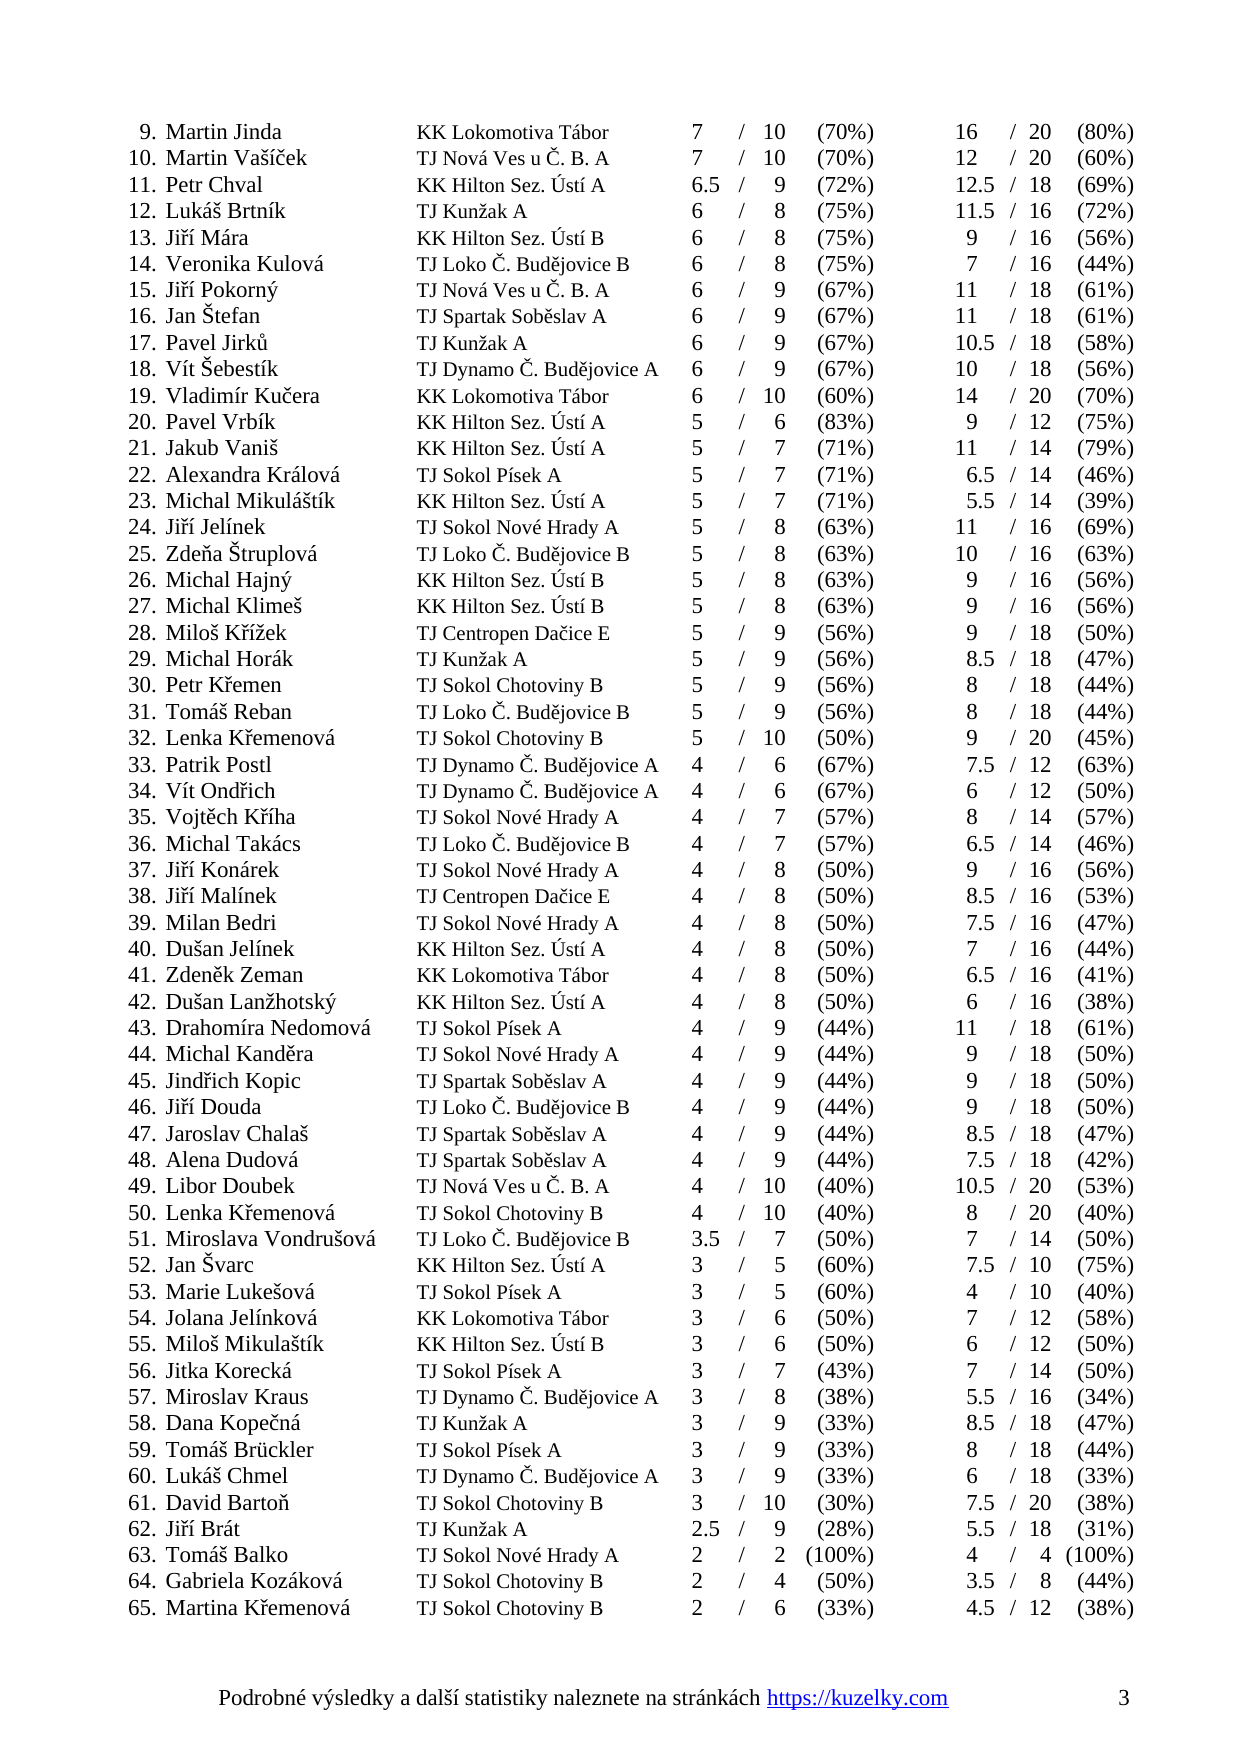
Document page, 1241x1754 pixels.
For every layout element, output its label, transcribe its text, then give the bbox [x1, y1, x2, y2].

text 15. Jiří Pokorný TJ Nová Ves u Č. B. A 6 / 9 (67%) 11 / 18 (61%) [106, 276, 1134, 303]
text 62. Jiří Brát TJ Kunžak A 2.5 / 9 (28%) 5.5 / 18 (31%) [106, 1515, 1134, 1541]
text 30. Petr Křemen TJ Sokol Chotoviny B 5 / 9 (56%) 8 / 18 (44%) [106, 672, 1134, 698]
text 22. Alexandra Králová TJ Sokol Písek A 5 / 7 (71%) 6.5 / 14 (46%) [106, 461, 1134, 487]
text 19. Vladimír Kučera KK Lokomotiva Tábor 6 / 10 (60%) 14 / 20 (70%) [106, 382, 1134, 408]
text 64. Gabriela Kozáková TJ Sokol Chotoviny B 2 / 4 (50%) 3.5 / 8 (44%) [106, 1568, 1134, 1594]
text 56. Jitka Korecká TJ Sokol Písek A 3 / 7 (43%) 7 / 14 (50%) [106, 1357, 1134, 1383]
text 54. Jolana Jelínková KK Lokomotiva Tábor 3 / 6 (50%) 7 / 12 (58%) [106, 1304, 1134, 1330]
text 13. Jiří Mára KK Hilton Sez. Ústí B 6 / 8 (75%) 9 / 16 (56%) [106, 223, 1134, 250]
text 61. David Bartoň TJ Sokol Chotoviny B 3 / 10 (30%) 7.5 / 20 (38%) [106, 1488, 1134, 1515]
text 24. Jiří Jelínek TJ Sokol Nové Hrady A 5 / 8 (63%) 11 / 16 (69%) [106, 513, 1134, 540]
text 39. Milan Bedri TJ Sokol Nové Hrady A 4 / 8 (50%) 7.5 / 16 (47%) [106, 909, 1134, 935]
text 55. Miloš Mikulaštík KK Hilton Sez. Ústí B 3 / 6 (50%) 6 / 12 (50%) [106, 1330, 1134, 1357]
text 16. Jan Štefan TJ Spartak Soběslav A 6 / 9 (67%) 11 / 18 (61%) [106, 303, 1134, 329]
text 11. Petr Chval KK Hilton Sez. Ústí A 6.5 / 9 (72%) 12.5 / 18 (69%) [106, 171, 1134, 197]
text 20. Pavel Vrbík KK Hilton Sez. Ústí A 5 / 6 (83%) 9 / 12 (75%) [106, 408, 1134, 434]
text 41. Zdeněk Zeman KK Lokomotiva Tábor 4 / 8 (50%) 6.5 / 16 (41%) [106, 961, 1134, 988]
text 59. Tomáš Brückler TJ Sokol Písek A 3 / 9 (33%) 8 / 18 (44%) [106, 1436, 1134, 1462]
text 28. Miloš Křížek TJ Centropen Dačice E 5 / 9 (56%) 9 / 18 (50%) [106, 619, 1134, 645]
text 33. Patrik Postl TJ Dynamo Č. Budějovice A 4 / 6 (67%) 7.5 / 12 (63%) [106, 751, 1134, 777]
text 40. Dušan Jelínek KK Hilton Sez. Ústí A 4 / 8 (50%) 7 / 16 (44%) [106, 935, 1134, 961]
text 32. Lenka Křemenová TJ Sokol Chotoviny B 5 / 10 (50%) 9 / 20 (45%) [106, 724, 1134, 751]
text 48. Alena Dudová TJ Spartak Soběslav A 4 / 9 (44%) 7.5 / 18 (42%) [106, 1146, 1134, 1172]
text 38. Jiří Malínek TJ Centropen Dačice E 4 / 8 (50%) 8.5 / 16 (53%) [106, 882, 1134, 909]
text 53. Marie Lukešová TJ Sokol Písek A 3 / 5 (60%) 4 / 10 (40%) [106, 1278, 1134, 1304]
text 65. Martina Křemenová TJ Sokol Chotoviny B 2 / 6 (33%) 4.5 / 12 (38%) [106, 1594, 1134, 1620]
text 43. Drahomíra Nedomová TJ Sokol Písek A 4 / 9 (44%) 11 / 18 (61%) [106, 1014, 1134, 1041]
text 14. Veronika Kulová TJ Loko Č. Budějovice B 6 / 8 (75%) 7 / 16 (44%) [106, 250, 1134, 276]
text 25. Zdeňa Štruplová TJ Loko Č. Budějovice B 5 / 8 (63%) 10 / 16 (63%) [106, 540, 1134, 566]
text 21. Jakub Vaniš KK Hilton Sez. Ústí A 5 / 7 (71%) 11 / 14 (79%) [106, 434, 1134, 461]
text 63. Tomáš Balko TJ Sokol Nové Hrady A 2 / 2 (100%) 4 / 4 (100%) [106, 1541, 1134, 1568]
text 46. Jiří Douda TJ Loko Č. Budějovice B 4 / 9 (44%) 9 / 18 (50%) [106, 1093, 1134, 1119]
text 18. Vít Šebestík TJ Dynamo Č. Budějovice A 6 / 9 (67%) 10 / 18 (56%) [106, 355, 1134, 382]
text 60. Lukáš Chmel TJ Dynamo Č. Budějovice A 3 / 9 (33%) 6 / 18 (33%) [106, 1462, 1134, 1488]
text 34. Vít Ondřich TJ Dynamo Č. Budějovice A 4 / 6 (67%) 6 / 12 (50%) [106, 777, 1134, 803]
text 42. Dušan Lanžhotský KK Hilton Sez. Ústí A 4 / 8 (50%) 6 / 16 (38%) [106, 988, 1134, 1014]
text 51. Miroslava Vondrušová TJ Loko Č. Budějovice B 3.5 / 7 (50%) 7 / 14 (50%) [106, 1225, 1134, 1251]
text 57. Miroslav Kraus TJ Dynamo Č. Budějovice A 3 / 8 (38%) 5.5 / 16 (34%) [106, 1383, 1134, 1409]
text 27. Michal Klimeš KK Hilton Sez. Ústí B 5 / 8 (63%) 9 / 16 (56%) [106, 592, 1134, 619]
text 47. Jaroslav Chalaš TJ Spartak Soběslav A 4 / 9 (44%) 8.5 / 18 (47%) [106, 1119, 1134, 1146]
text 52. Jan Švarc KK Hilton Sez. Ústí A 3 / 5 (60%) 7.5 / 10 (75%) [106, 1251, 1134, 1278]
text 37. Jiří Konárek TJ Sokol Nové Hrady A 4 / 8 (50%) 9 / 16 (56%) [106, 856, 1134, 882]
text 26. Michal Hajný KK Hilton Sez. Ústí B 5 / 8 (63%) 9 / 16 (56%) [106, 566, 1134, 592]
text 49. Libor Doubek TJ Nová Ves u Č. B. A 4 / 10 (40%) 10.5 / 20 (53%) [106, 1172, 1134, 1199]
text 58. Dana Kopečná TJ Kunžak A 3 / 9 (33%) 8.5 / 18 (47%) [106, 1409, 1134, 1436]
text 36. Michal Takács TJ Loko Č. Budějovice B 4 / 7 (57%) 6.5 / 14 (46%) [106, 830, 1134, 856]
text 9. Martin Jinda KK Lokomotiva Tábor 7 / 10 (70%) 16 / 20 (80%) [106, 118, 1134, 144]
text 29. Michal Horák TJ Kunžak A 5 / 9 (56%) 8.5 / 18 (47%) [106, 645, 1134, 672]
text 45. Jindřich Kopic TJ Spartak Soběslav A 4 / 9 (44%) 9 / 18 (50%) [106, 1067, 1134, 1093]
text 23. Michal Mikuláštík KK Hilton Sez. Ústí A 5 / 7 (71%) 5.5 / 14 (39%) [106, 487, 1134, 513]
text 17. Pavel Jirků TJ Kunžak A 6 / 9 (67%) 10.5 / 18 (58%) [106, 329, 1134, 355]
text 35. Vojtěch Kříha TJ Sokol Nové Hrady A 4 / 7 (57%) 8 / 14 (57%) [106, 803, 1134, 830]
text 50. Lenka Křemenová TJ Sokol Chotoviny B 4 / 10 (40%) 8 / 20 (40%) [106, 1199, 1134, 1225]
text 44. Michal Kanděra TJ Sokol Nové Hrady A 4 / 9 (44%) 9 / 18 (50%) [106, 1041, 1134, 1067]
text 10. Martin Vašíček TJ Nová Ves u Č. B. A 7 / 10 (70%) 12 / 20 (60%) [106, 144, 1134, 171]
text 31. Tomáš Reban TJ Loko Č. Budějovice B 5 / 9 (56%) 8 / 18 (44%) [106, 698, 1134, 724]
text 12. Lukáš Brtník TJ Kunžak A 6 / 8 (75%) 11.5 / 16 (72%) [106, 197, 1134, 223]
